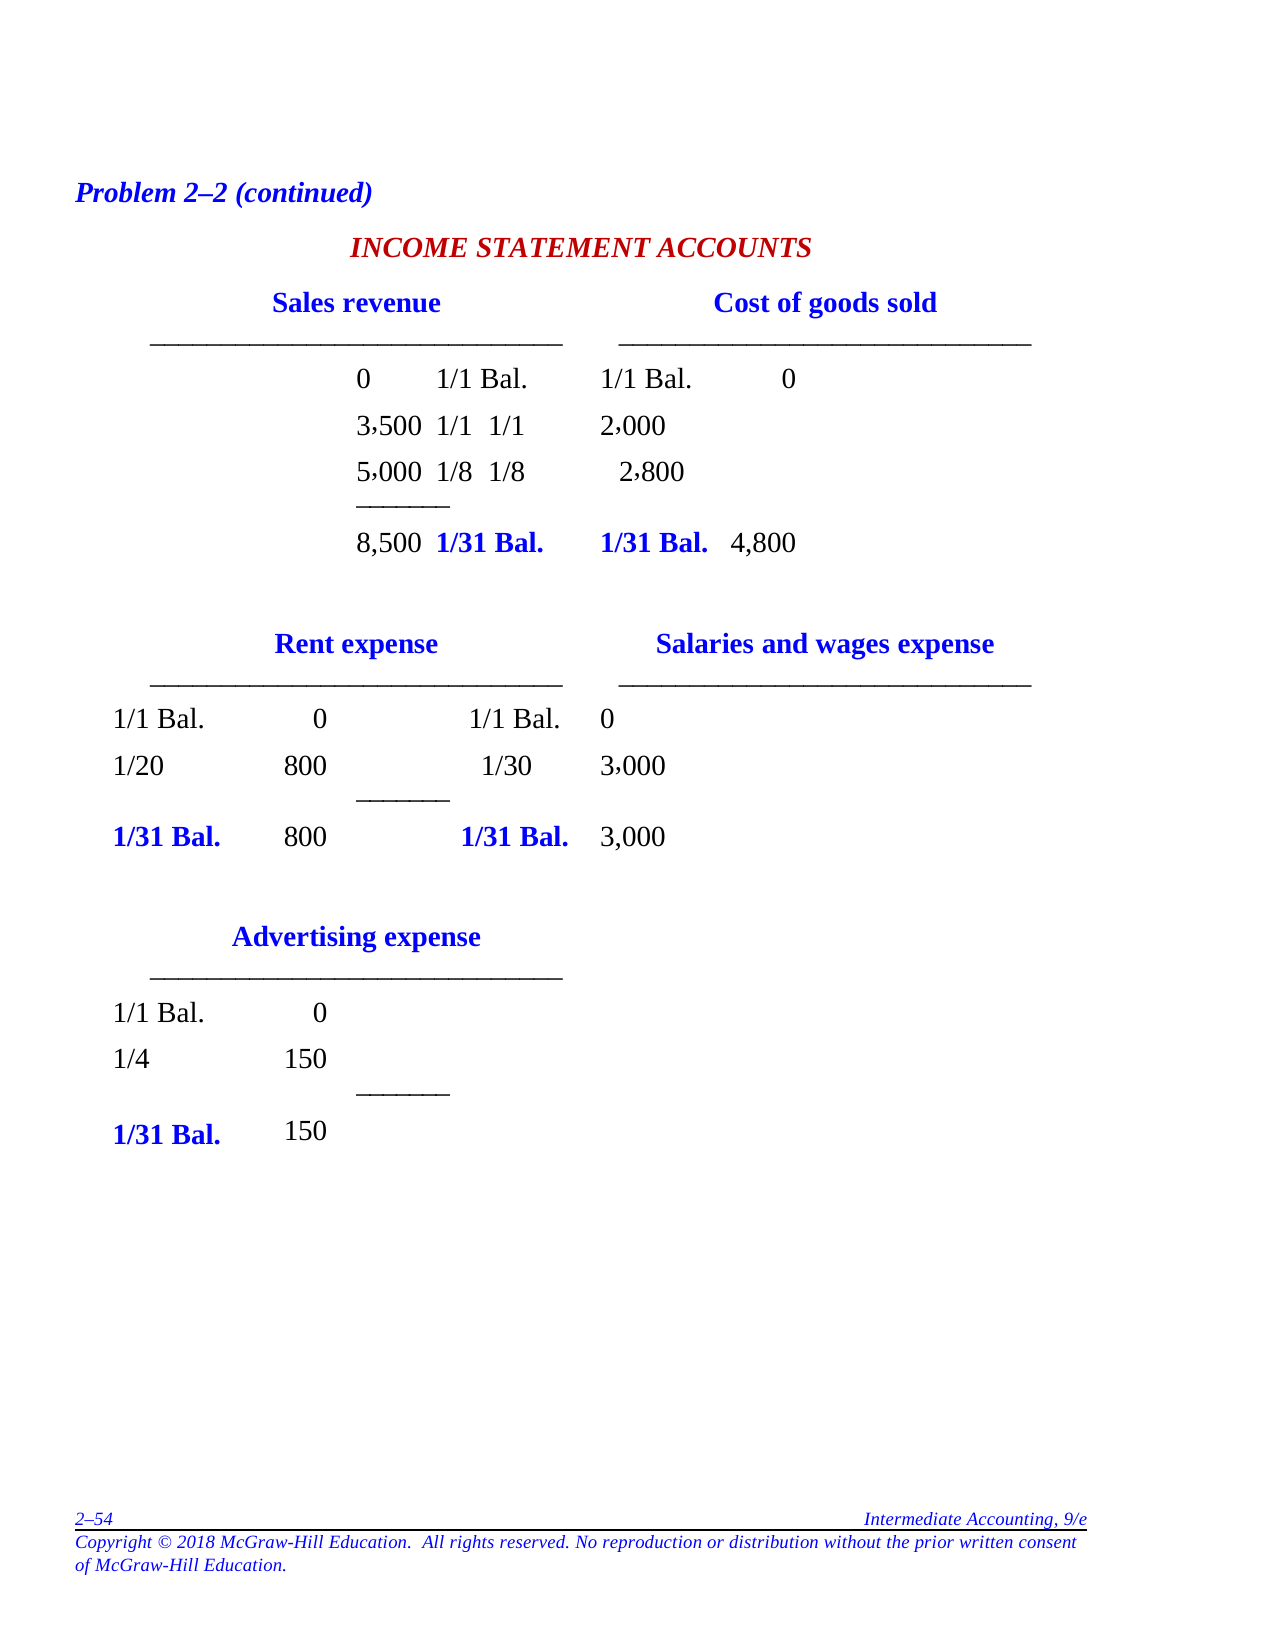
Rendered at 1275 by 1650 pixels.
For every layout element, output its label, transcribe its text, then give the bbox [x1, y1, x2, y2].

text 0 1/1 Bal. 1/1 Bal. 0 [112, 357, 1087, 395]
text 1/4 150 [112, 1037, 1087, 1076]
text 3,500 1/1 1/1 2,000 [112, 403, 1087, 441]
text 5,000 1/8 1/8 2,800 [112, 450, 1087, 488]
text Sales revenue Cost of goods sold [75, 286, 1087, 319]
text 8,500 1/31 Bal. 1/31 Bal. 4,800 [112, 525, 1087, 559]
text Advertising expense [112, 920, 1087, 953]
text 1/1 Bal. 0 [112, 991, 1087, 1029]
text 1/31 Bal. 800 1/31 Bal. 3,000 [112, 819, 1087, 853]
text InCOME STATEMENT Accounts [75, 231, 1087, 264]
text Rent expense Salaries and wages expense [112, 626, 1087, 659]
text 1/1 Bal. 0 1/1 Bal. 0 [112, 697, 1087, 735]
text 1/31 Bal. 150 [112, 1113, 1087, 1151]
text 1/20 800 1/30 3,000 [112, 743, 1087, 782]
subtitle Problem 2–2 (continued) [75, 175, 1087, 208]
